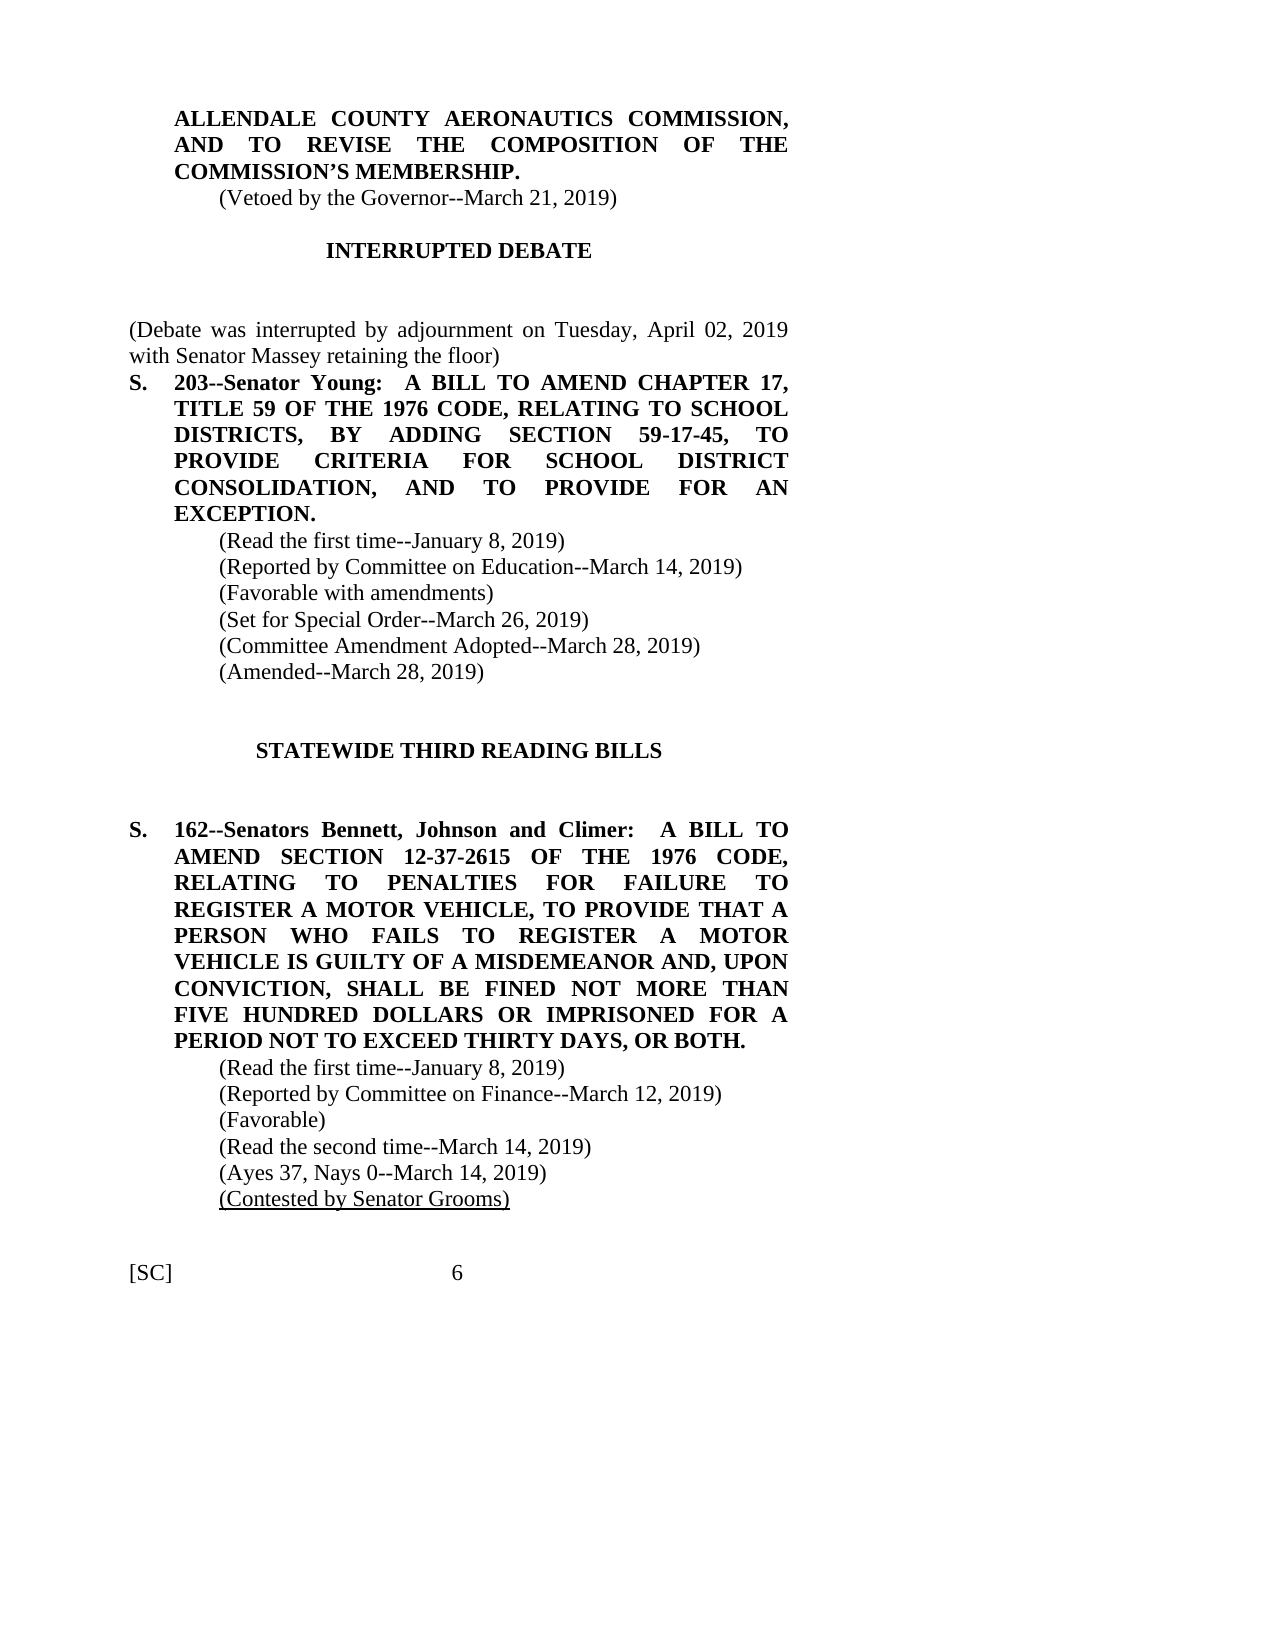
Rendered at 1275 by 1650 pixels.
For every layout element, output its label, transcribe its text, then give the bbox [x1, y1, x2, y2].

text (Ayes 37, Nays 0--March 14, 2019) [219, 1159, 789, 1186]
text (Contested by Senator Grooms) [219, 1186, 789, 1212]
text (Read the first time--January 8, 2019) [219, 527, 789, 553]
text (Reported by Committee on Education--March 14, 2019) [219, 553, 789, 579]
text (Committee Amendment Adopted--March 28, 2019) [219, 632, 789, 658]
text (Vetoed by the Governor--March 21, 2019) [219, 184, 789, 210]
text (Favorable) [219, 1106, 789, 1133]
subtitle STATEWIDE THIRD READING BILLS [129, 737, 789, 764]
text (Read the second time--March 14, 2019) [219, 1133, 789, 1159]
text (Amended--March 28, 2019) [219, 658, 789, 685]
text (Set for Special Order--March 26, 2019) [219, 606, 789, 632]
title S. 203--Senator Young: A BILL TO AMEND CHAPTER 17, TITLE 59 OF THE 1976 CODE, RELATING TO SCHOOL DISTRICTS, BY ADDING SECTION 59-17-45, TO PROVIDE CRITERIA FOR SCHOOL DISTRICT CONSOLIDATION, AND TO PROVIDE FOR AN EXCEPTION. [129, 368, 789, 527]
text (Read the first time--January 8, 2019) [219, 1054, 789, 1080]
subtitle INTERRUPTED DEBATE [129, 237, 789, 263]
text (Reported by Committee on Finance--March 12, 2019) [219, 1080, 789, 1106]
text (Favorable with amendments) [219, 579, 789, 606]
text (Debate was interrupted by adjournment on Tuesday, April 02, 2019 with Senator Massey retaining the floor) [129, 316, 789, 368]
title S. 162--Senators Bennett, Johnson and Climer: A BILL TO AMEND SECTION 12-37-2615 OF THE 1976 CODE, RELATING TO PENALTIES FOR FAILURE TO REGISTER A MOTOR VEHICLE, TO PROVIDE THAT A PERSON WHO FAILS TO REGISTER A MOTOR VEHICLE IS GUILTY OF A MISDEMEANOR AND, UPON CONVICTION, SHALL BE FINED NOT MORE THAN FIVE HUNDRED DOLLARS OR IMPRISONED FOR A PERIOD NOT TO EXCEED THIRTY DAYS, OR BOTH. [129, 817, 789, 1054]
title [129, 105, 789, 184]
